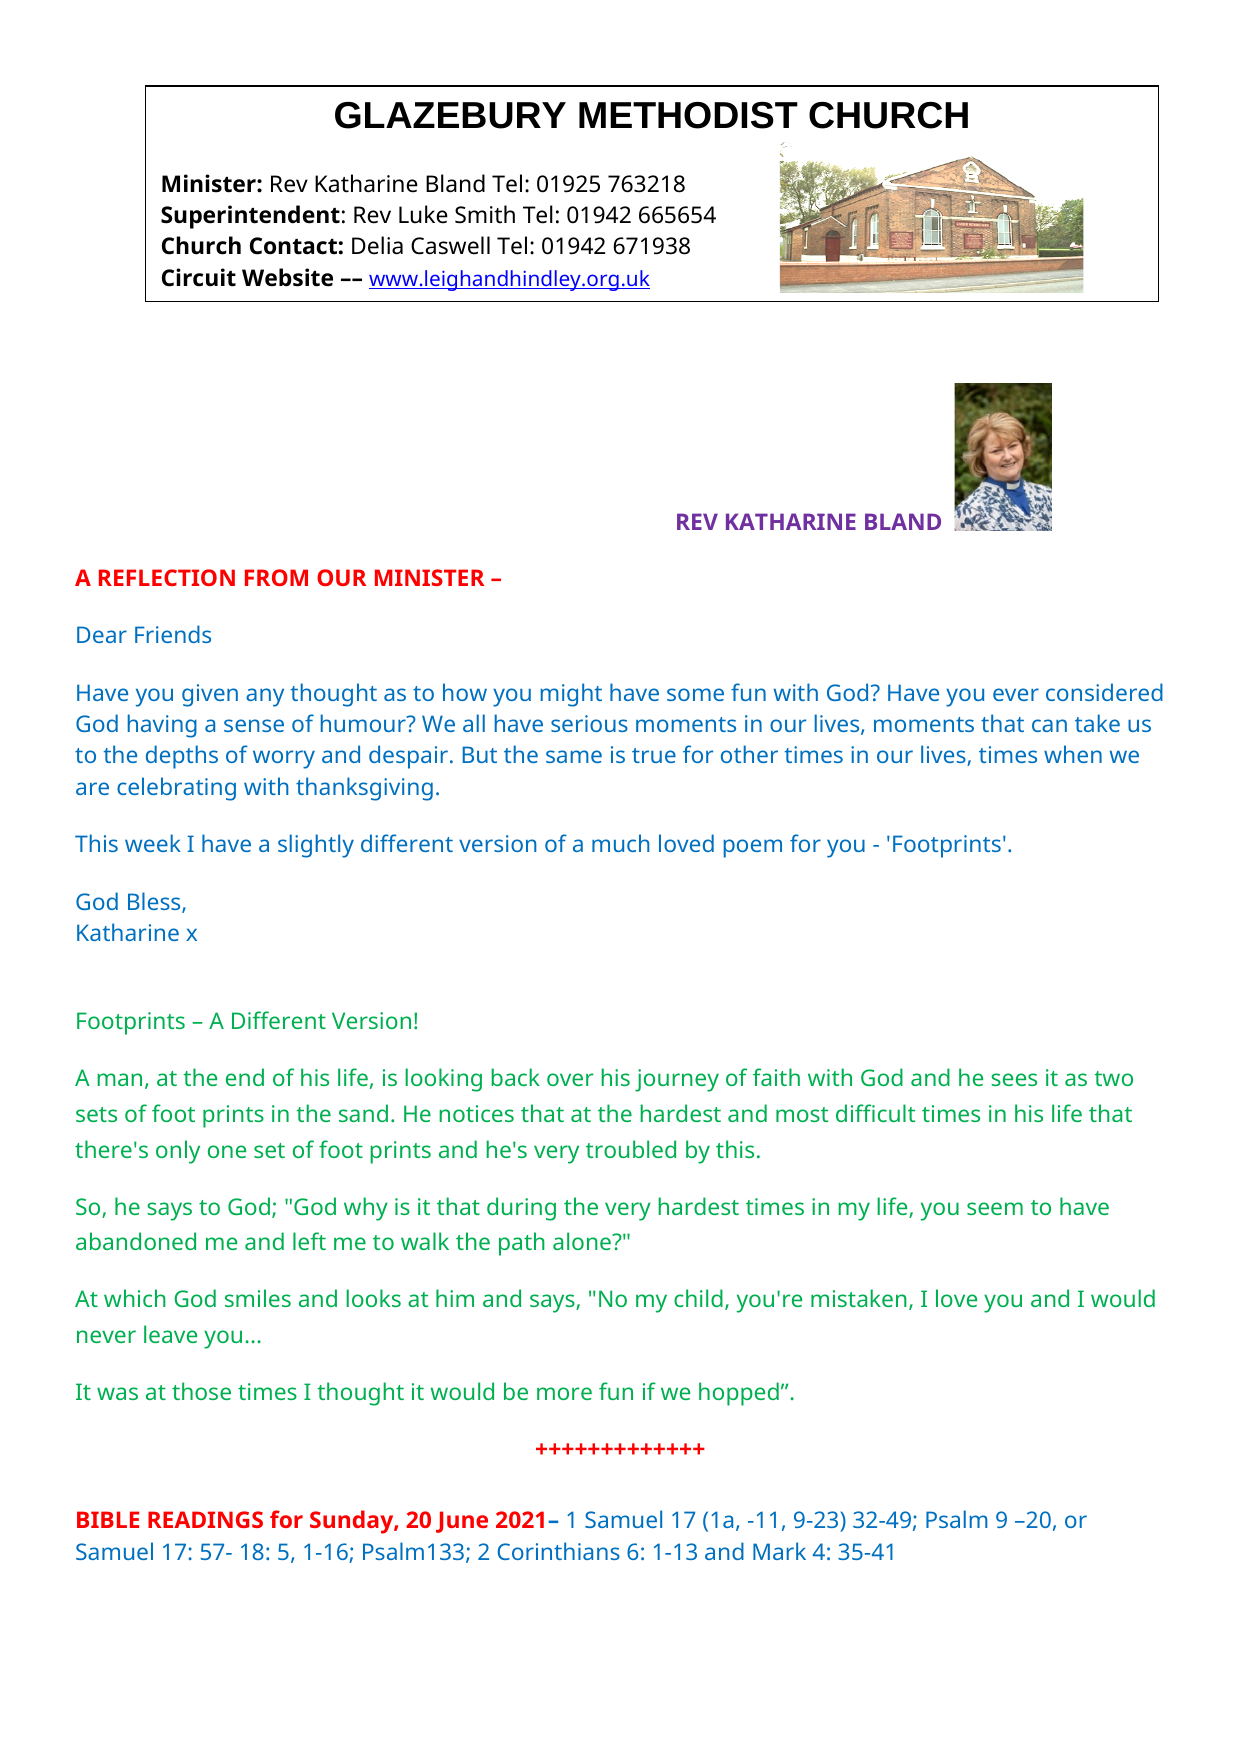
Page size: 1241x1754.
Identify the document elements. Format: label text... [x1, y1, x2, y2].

text A REFLECTION FROM OUR MINISTER – [75, 562, 1165, 594]
text At which God smiles and looks at him and says, "No my child, you're mistaken, I love you and I would never leave you… [75, 1283, 1165, 1350]
text Dear Friends [75, 619, 1165, 650]
picture [779, 133, 1084, 293]
text Footprints – A Different Version! [75, 1005, 1165, 1036]
text +++++++++++++ [75, 1433, 1165, 1464]
text This week I have a slightly different version of a much loved poem for you - 'Footprints'. [75, 828, 1165, 859]
text It was at those times I thought it would be more fun if we hopped”. [75, 1376, 1165, 1407]
text So, he says to God; "God why is it that during the very hardest times in my life, you seem to have abandoned me and left me to walk the path alone?" [75, 1190, 1165, 1258]
text A man, at the end of his life, is looking back over his journey of faith with God and he sees it as two sets of foot prints in the sand. He notices that at the hardest and most difficult times in his life that there's only one set of foot prints and he's very troubled by this. [75, 1062, 1165, 1165]
text Katharine x [75, 917, 1165, 948]
text Have you given any thought as to how you might have some fun with God? Have you ever considered God having a sense of humour? We all have serious moments in our lives, moments that can take us to the depths of worry and despair. But the same is true for other times in our lives, times when we are celebrating with thanksgiving. [75, 677, 1165, 802]
text REV KATHARINE BLAND [600, 384, 1165, 537]
text God Bless, [75, 886, 1165, 917]
text BIBLE READINGS for Sunday, 20 June 2021– 1 Samuel 17 (1a, -11, 9-23) 32-49; Psalm 9 –20, or Samuel 17: 57- 18: 5, 1-16; Psalm133; 2 Corinthians 6: 1-13 and Mark 4: 35-41 [75, 1504, 1165, 1567]
picture [954, 383, 1052, 531]
